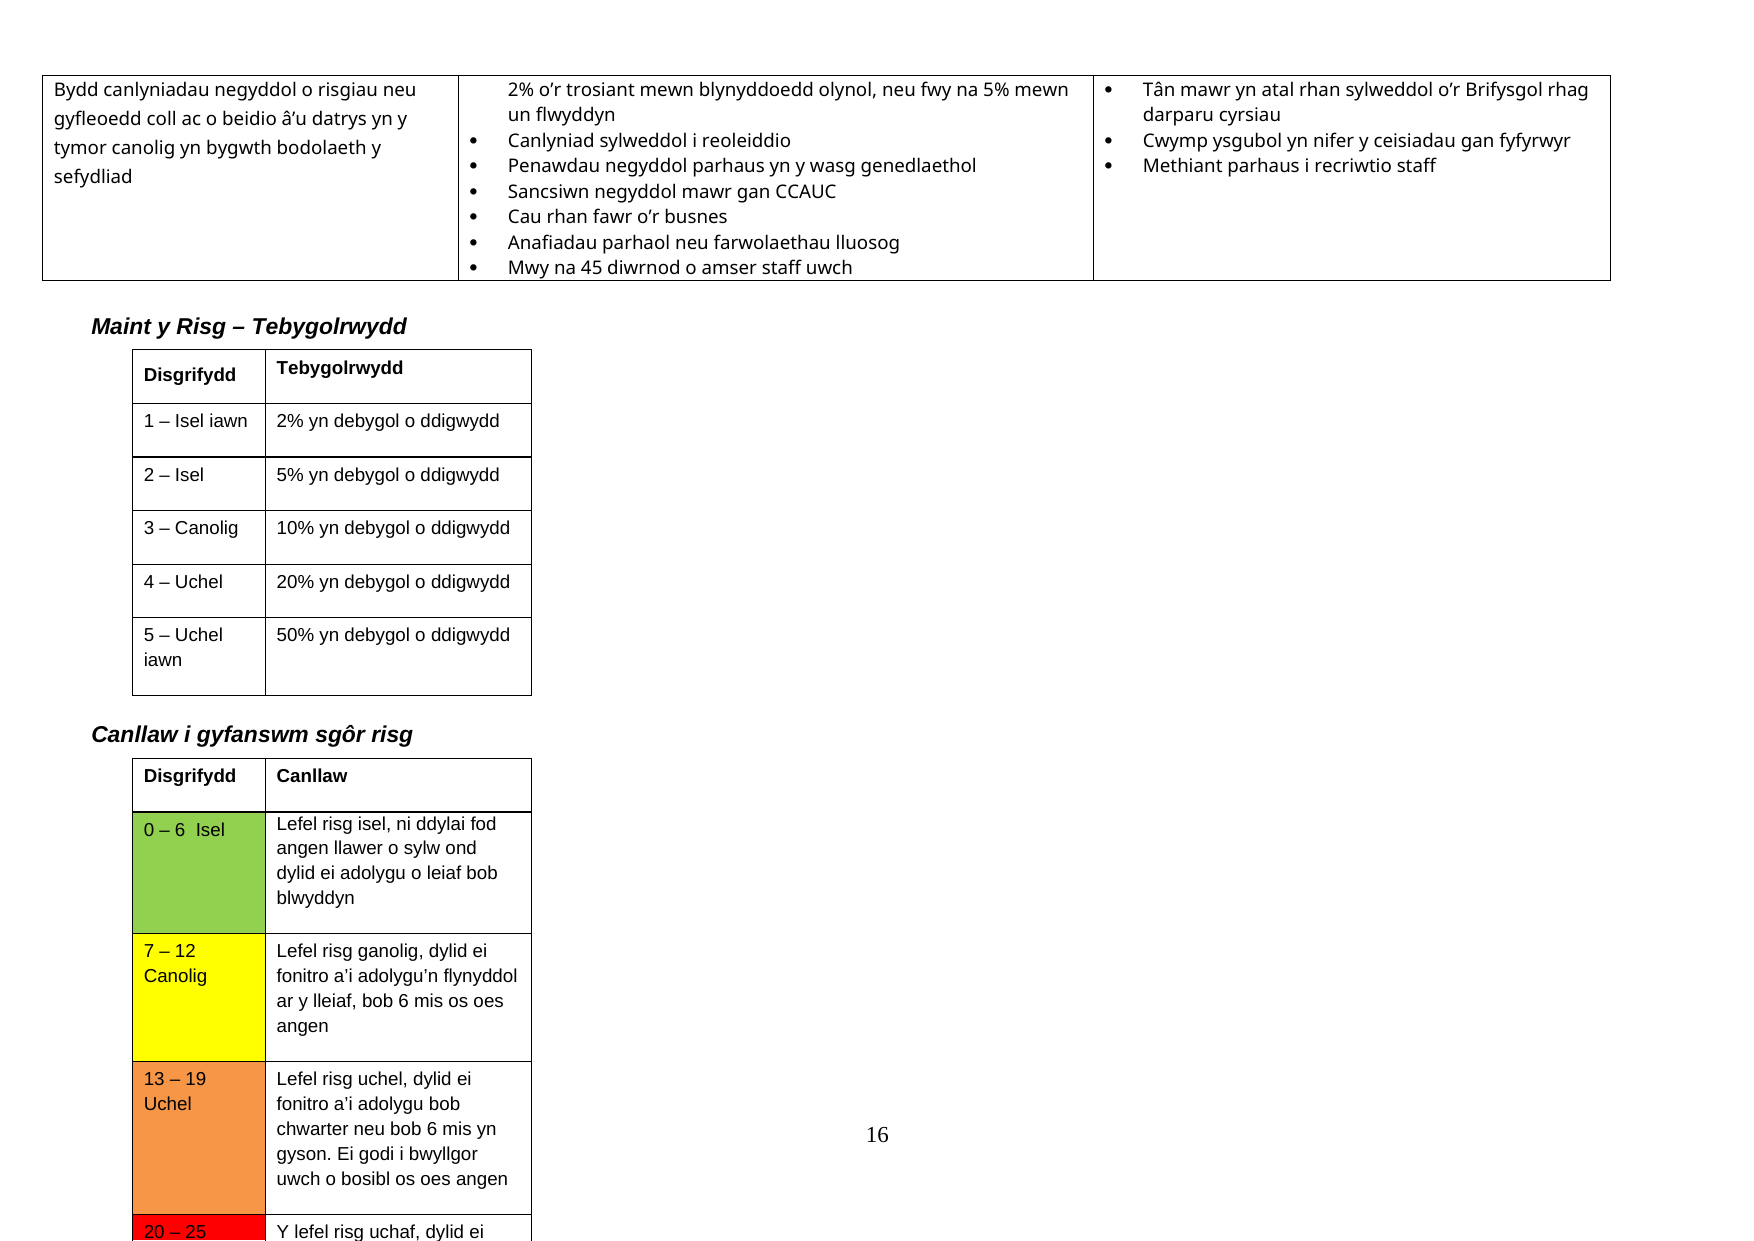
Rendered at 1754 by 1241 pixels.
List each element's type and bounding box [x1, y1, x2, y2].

table_cell [1094, 76, 1610, 280]
table_cell [43, 76, 458, 280]
table_cell [459, 76, 1093, 280]
